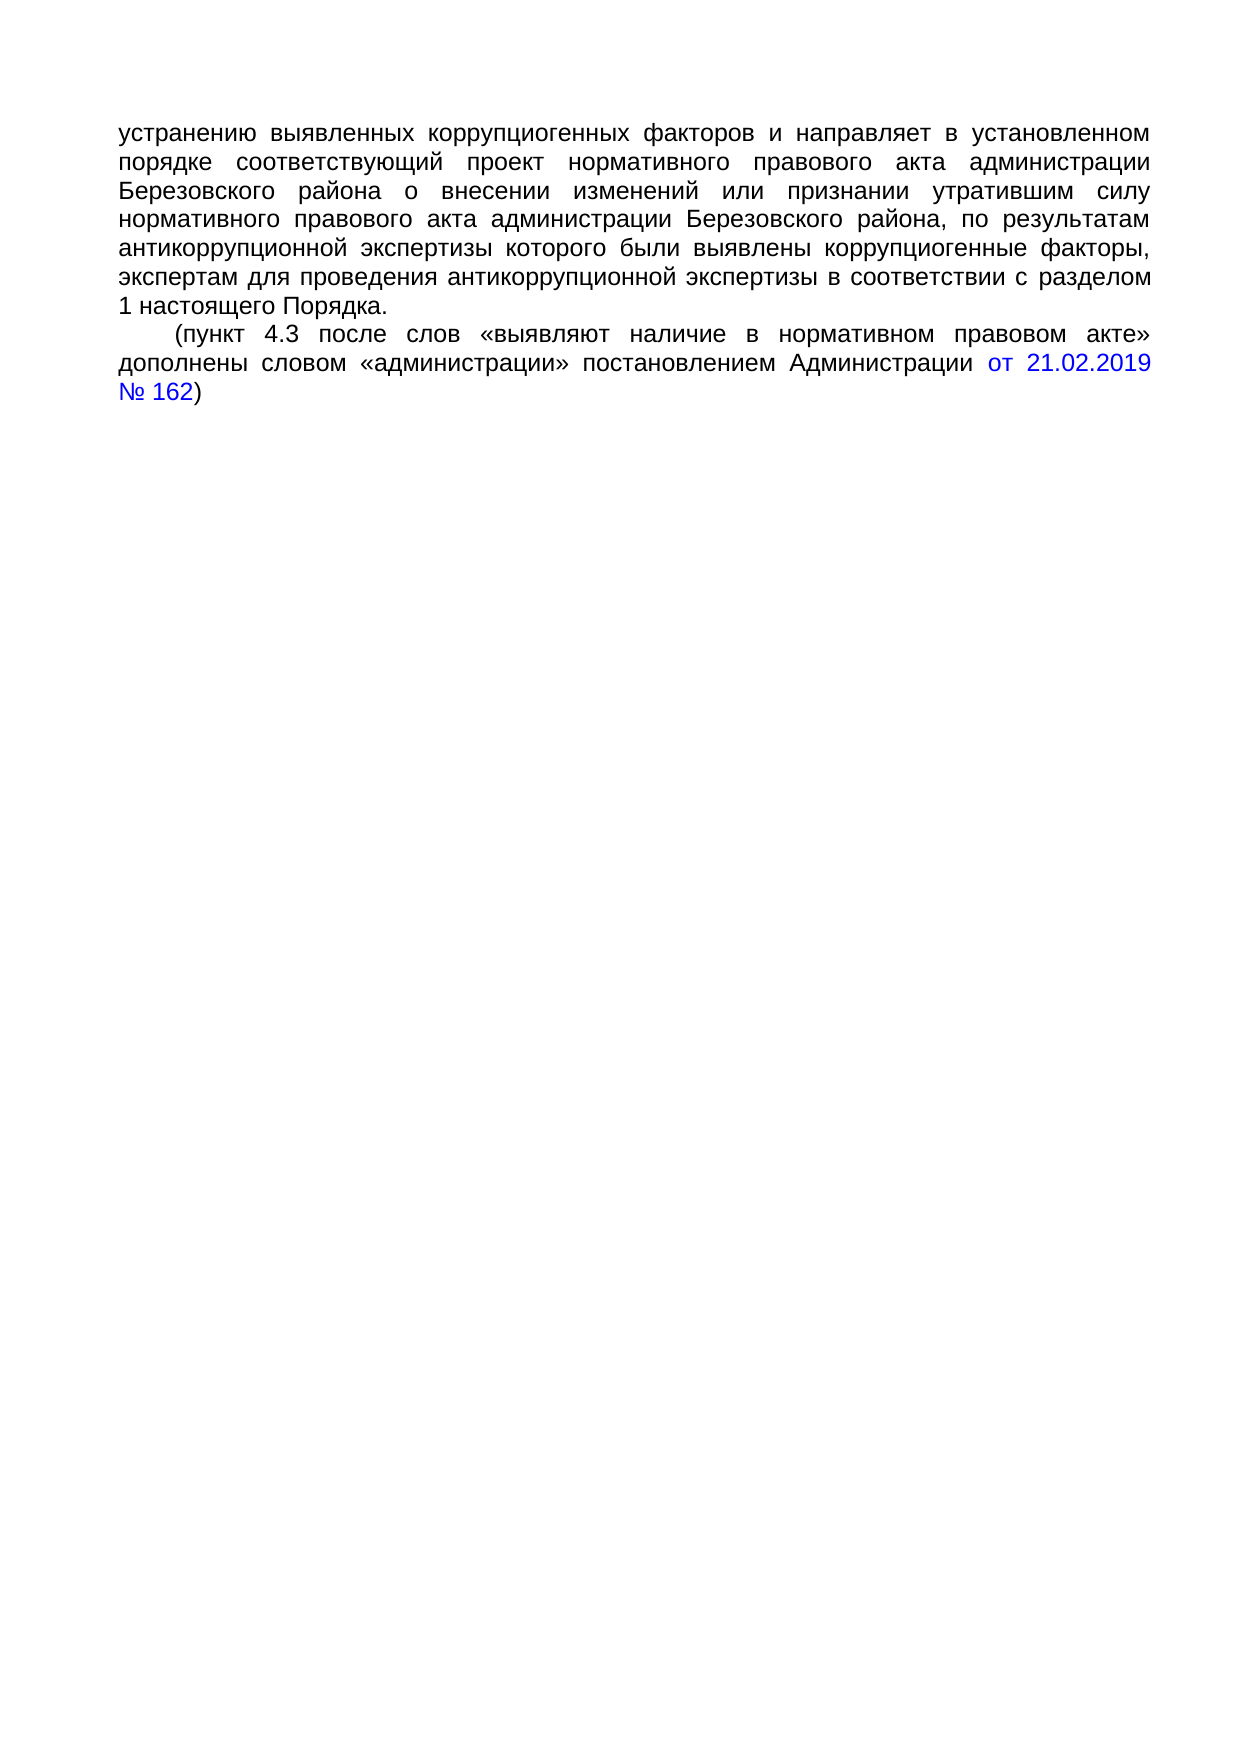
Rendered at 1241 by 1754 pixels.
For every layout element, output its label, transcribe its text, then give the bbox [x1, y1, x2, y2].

text (пункт 4.3 после слов «выявляют наличие в нормативном правовом акте» дополнены словом «администрации» постановлением Администрации от 21.02.2019 № 162) [118, 319, 1152, 406]
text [118, 118, 1152, 319]
